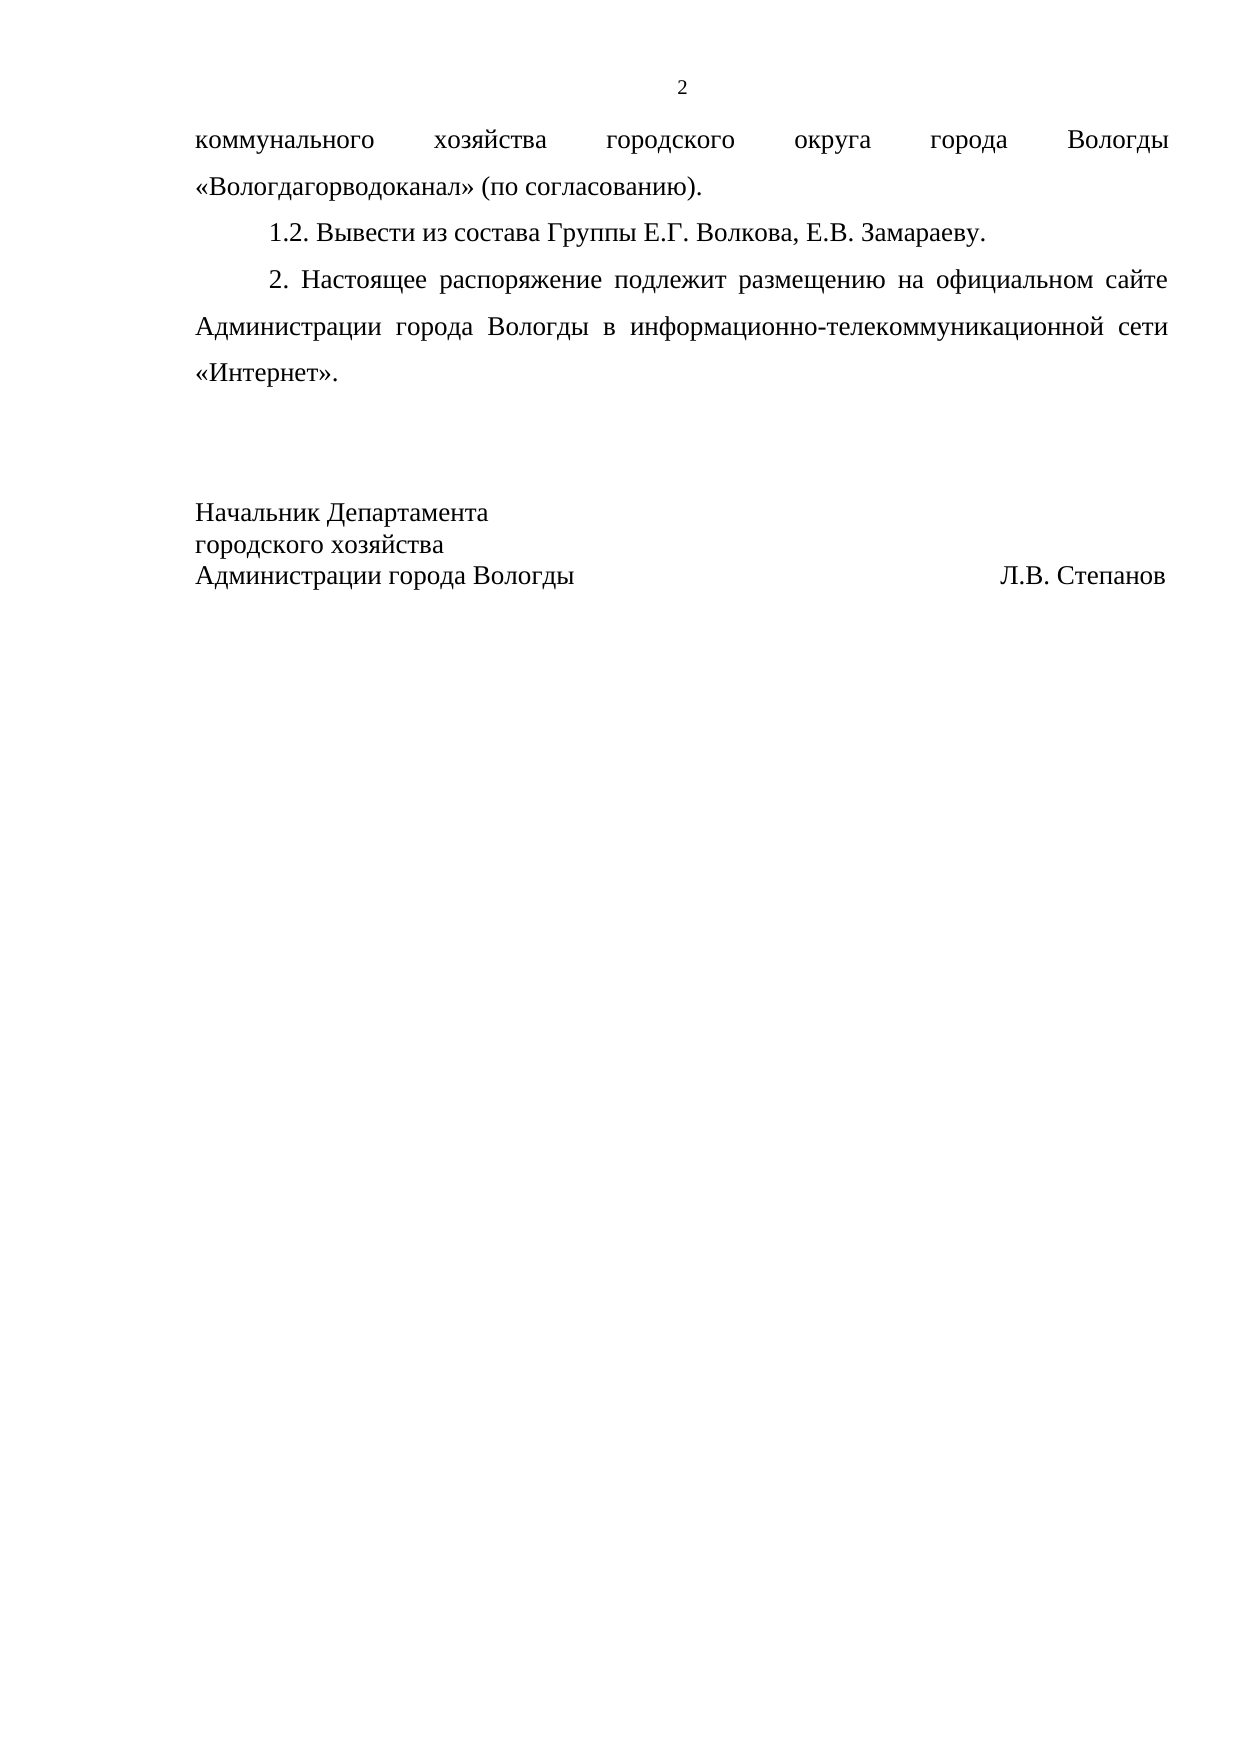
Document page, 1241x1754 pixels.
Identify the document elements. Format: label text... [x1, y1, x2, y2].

text Начальник Департамента [195, 497, 1169, 528]
text 1.2. Вывести из состава Группы Е.Г. Волкова, Е.В. Замараеву. [195, 216, 1169, 248]
text городского хозяйства [195, 528, 1169, 559]
text Администрации города Вологды Л.В. Степанов [195, 559, 1169, 590]
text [195, 123, 1169, 201]
text 2. Настоящее распоряжение подлежит размещению на официальном сайте Администрации города Вологды в информационно-телекоммуникационной сети «Интернет». [195, 263, 1169, 388]
